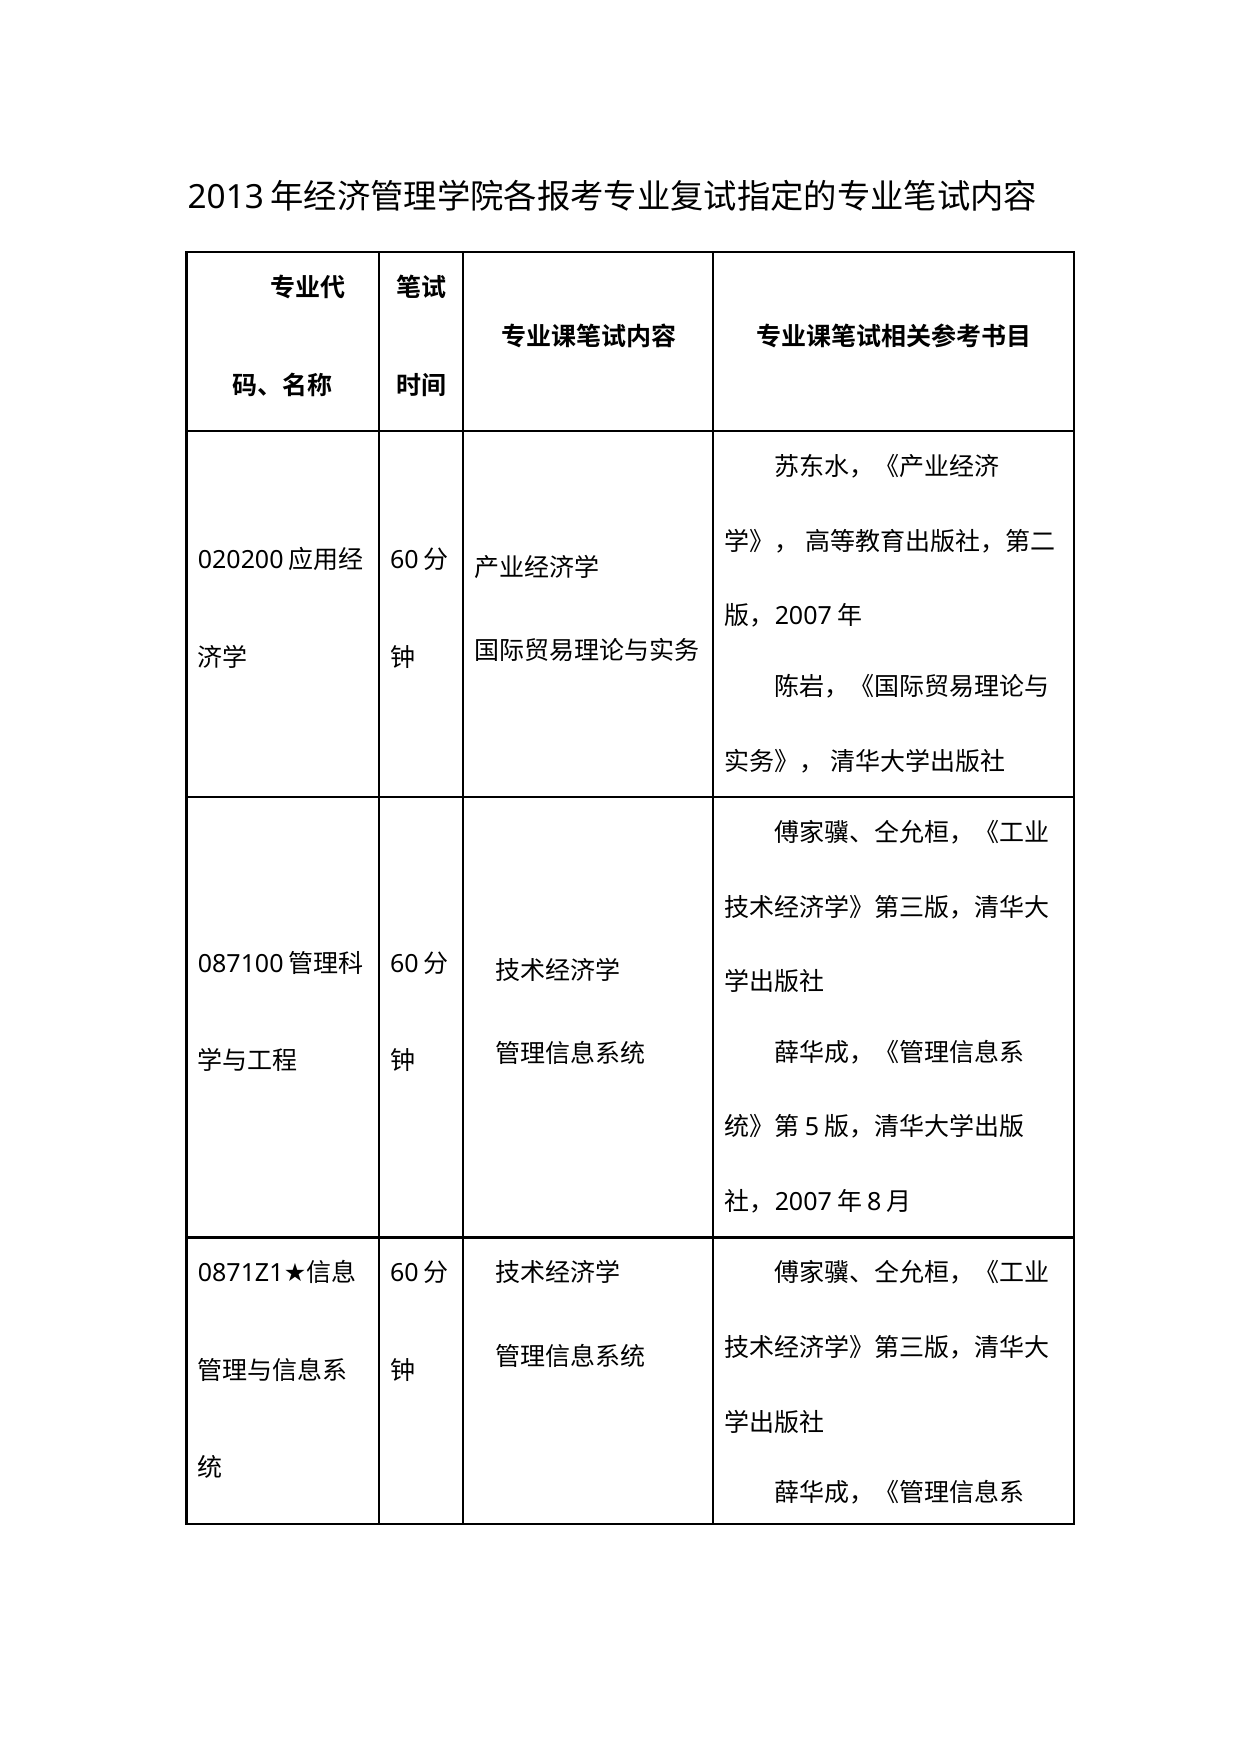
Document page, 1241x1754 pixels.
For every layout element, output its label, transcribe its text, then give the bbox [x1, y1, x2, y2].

table_cell 60分钟 [380, 432, 462, 796]
table_cell 020200应用经济学 [188, 432, 378, 796]
table_cell 产业经济学 国际贸易理论与实务 [464, 432, 712, 796]
table_cell 技术经济学 管理信息系统 [464, 798, 712, 1236]
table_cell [714, 1239, 1073, 1523]
table_cell 技术经济学 管理信息系统 [464, 1239, 712, 1523]
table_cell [714, 798, 1073, 1236]
text 2013年经济管理学院各报考专业复试指定的专业笔试内容 [187, 162, 1053, 227]
table_cell 60分钟 [380, 1239, 462, 1523]
table_cell 0871Z1★信息管理与信息系统 [188, 1239, 378, 1523]
table_cell 087100管理科学与工程 [188, 798, 378, 1236]
table_header 专业课笔试相关参考书目 [714, 253, 1073, 430]
table_cell 60分钟 [380, 798, 462, 1236]
table_cell 苏东水，《产业经济学》， 高等教育出版社，第二版，2007年 陈岩，《国际贸易理论与实务》， 清华大学出版社 [714, 432, 1073, 796]
table_header 专业课笔试内容 [464, 253, 712, 430]
table_header 专业代码、名称 [188, 253, 378, 430]
table_header 笔试时间 [380, 253, 462, 430]
